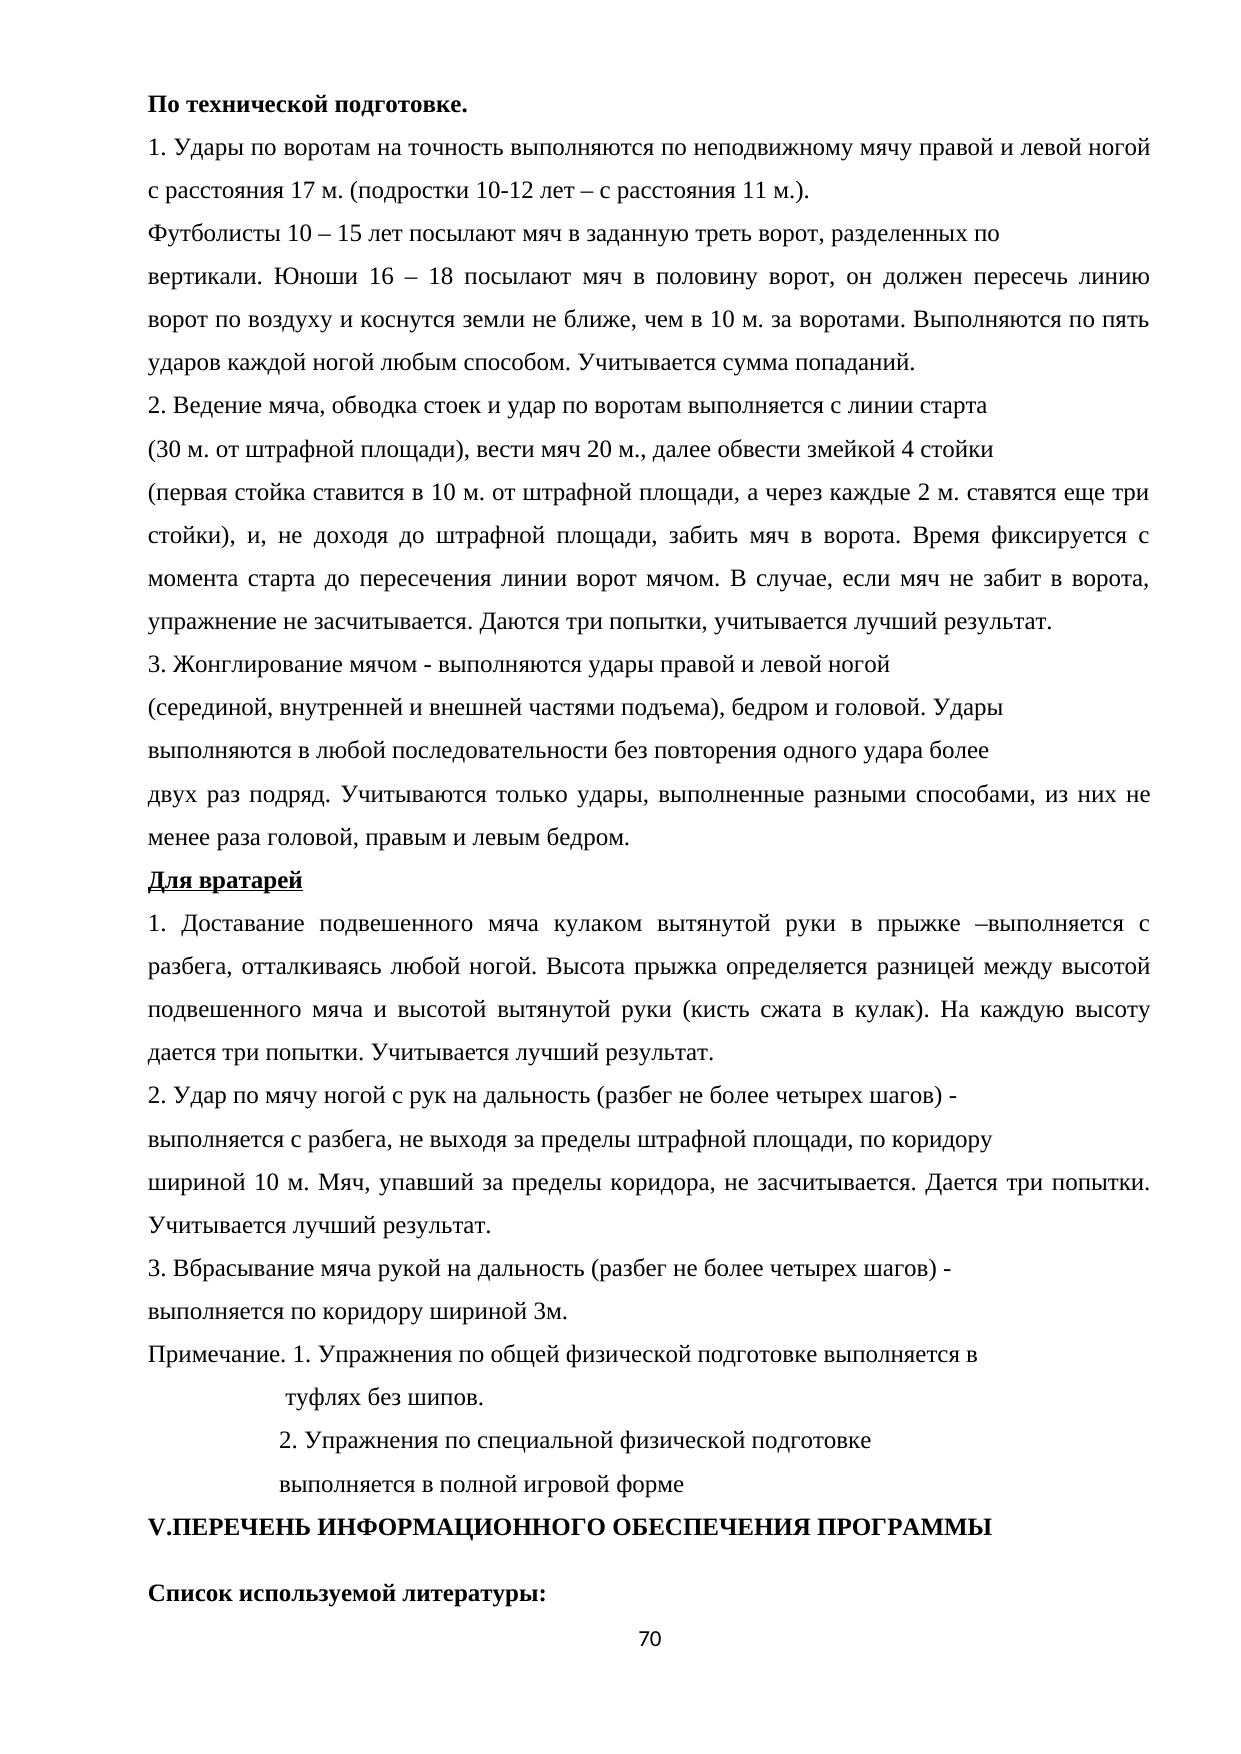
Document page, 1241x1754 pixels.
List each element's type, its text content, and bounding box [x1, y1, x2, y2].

text 2. Упражнения по специальной физической подготовке [148, 1426, 1152, 1454]
text (30 м. от штрафной площади), вести мяч 20 м., далее обвести змейкой 4 стойки [148, 434, 1152, 462]
text 1. Доставание подвешенного мяча кулаком вытянутой руки в прыжке –выполняется с разбега, отталкиваясь любой ногой. Высота прыжка определяется разницей между высотой подвешенного мяча и высотой вытянутой руки (кисть сжата в кулак). На каждую высоту дается три попытки. Учитывается лучший результат. [148, 908, 1152, 1066]
text По технической подготовке. [148, 89, 1152, 117]
text 1. Удары по воротам на точность выполняются по неподвижному мячу правой и левой ногой с расстояния 17 м. (подростки 10-12 лет – с расстояния 11 м.). [148, 132, 1152, 204]
text Футболисты 10 – 15 лет посылают мяч в заданную треть ворот, разделенных по [148, 218, 1152, 247]
text (первая стойка ставится в 10 м. от штрафной площади, а через каждые 2 м. ставятся еще три стойки), и, не доходя до штрафной площади, забить мяч в ворота. Время фиксируется с момента старта до пересечения линии ворот мячом. В случае, если мяч не забит в ворота, упражнение не засчитывается. Даются три попытки, учитывается лучший результат. [148, 477, 1152, 635]
text выполняется по коридору шириной 3м. [148, 1296, 1152, 1325]
text шириной 10 м. Мяч, упавший за пределы коридора, не засчитывается. Дается три попытки. Учитывается лучший результат. [148, 1167, 1152, 1239]
text (серединой, внутренней и внешней частями подъема), бедром и головой. Удары [148, 692, 1152, 721]
text 3. Вбрасывание мяча рукой на дальность (разбег не более четырех шагов) - [148, 1253, 1152, 1282]
text Для вратарей [148, 865, 1152, 894]
text туфлях без шипов. [148, 1382, 1152, 1411]
text выполняется с разбега, не выходя за пределы штрафной площади, по коридору [148, 1124, 1152, 1152]
text V.ПЕРЕЧЕНЬ ИНФОРМАЦИОННОГО ОБЕСПЕЧЕНИЯ ПРОГРАММЫ [148, 1512, 1152, 1541]
text Список используемой литературы: [148, 1578, 1152, 1607]
text выполняются в любой последовательности без повторения одного удара более [148, 736, 1152, 764]
text выполняется в полной игровой форме [148, 1469, 1152, 1497]
text 2. Ведение мяча, обводка стоек и удар по воротам выполняется с линии старта [148, 391, 1152, 419]
text вертикали. Юноши 16 – 18 посылают мяч в половину ворот, он должен пересечь линию ворот по воздуху и коснутся земли не ближе, чем в 10 м. за воротами. Выполняются по пять ударов каждой ногой любым способом. Учитывается сумма попаданий. [148, 261, 1152, 376]
text двух раз подряд. Учитываются только удары, выполненные разными способами, из них не менее раза головой, правым и левым бедром. [148, 779, 1152, 851]
text 2. Удар по мячу ногой с рук на дальность (разбег не более четырех шагов) - [148, 1081, 1152, 1109]
text 3. Жонглирование мячом - выполняются удары правой и левой ногой [148, 649, 1152, 678]
text Примечание. 1. Упражнения по общей физической подготовке выполняется в [148, 1339, 1152, 1368]
